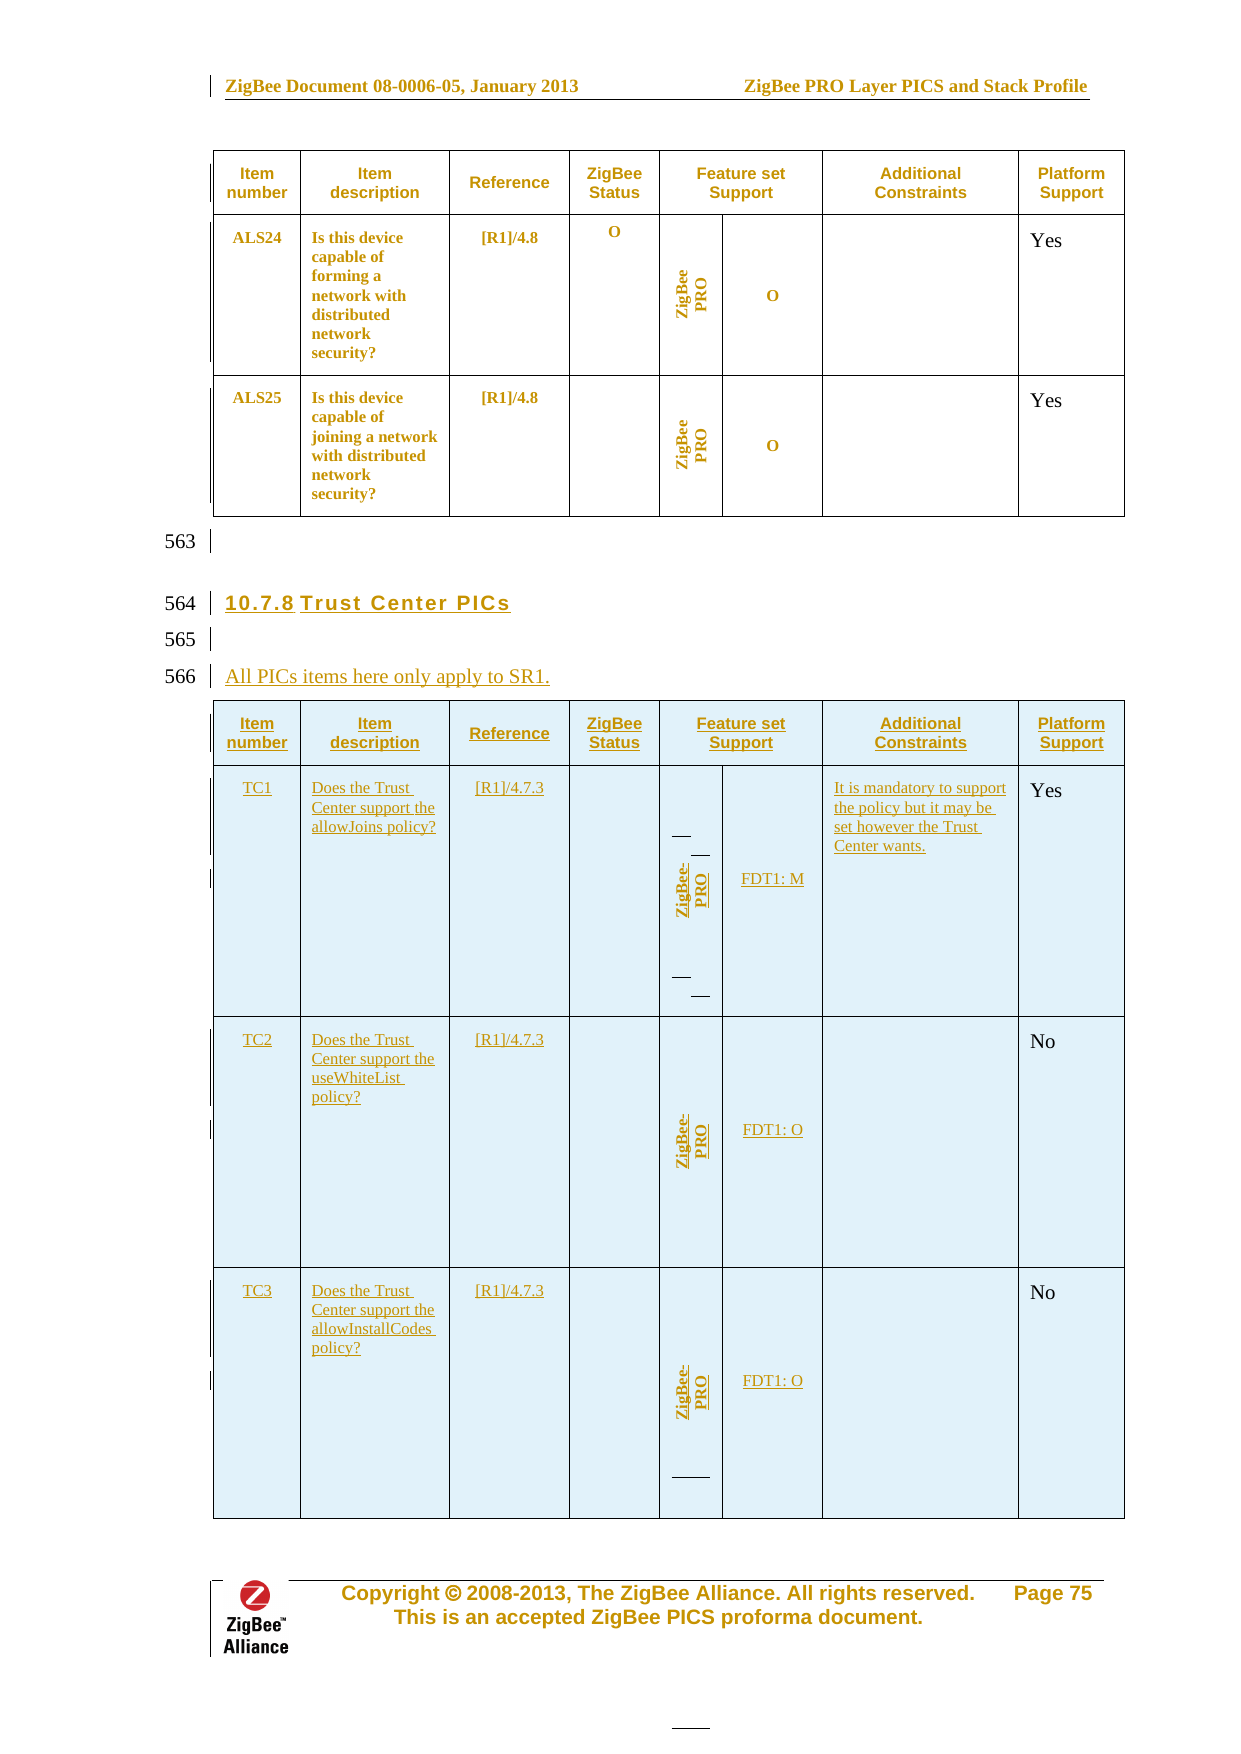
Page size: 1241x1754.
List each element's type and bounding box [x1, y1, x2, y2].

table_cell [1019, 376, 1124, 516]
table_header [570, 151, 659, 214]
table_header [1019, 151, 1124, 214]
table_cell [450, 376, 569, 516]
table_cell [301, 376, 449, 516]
picture [223, 1580, 289, 1658]
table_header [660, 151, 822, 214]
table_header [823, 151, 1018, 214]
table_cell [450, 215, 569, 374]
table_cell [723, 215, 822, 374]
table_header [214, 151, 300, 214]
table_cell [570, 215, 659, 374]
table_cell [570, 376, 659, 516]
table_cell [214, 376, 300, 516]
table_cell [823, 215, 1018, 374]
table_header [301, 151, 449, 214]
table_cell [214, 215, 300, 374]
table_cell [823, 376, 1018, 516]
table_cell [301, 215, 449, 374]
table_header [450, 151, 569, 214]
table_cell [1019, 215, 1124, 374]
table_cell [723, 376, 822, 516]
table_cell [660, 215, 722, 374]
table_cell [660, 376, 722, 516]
